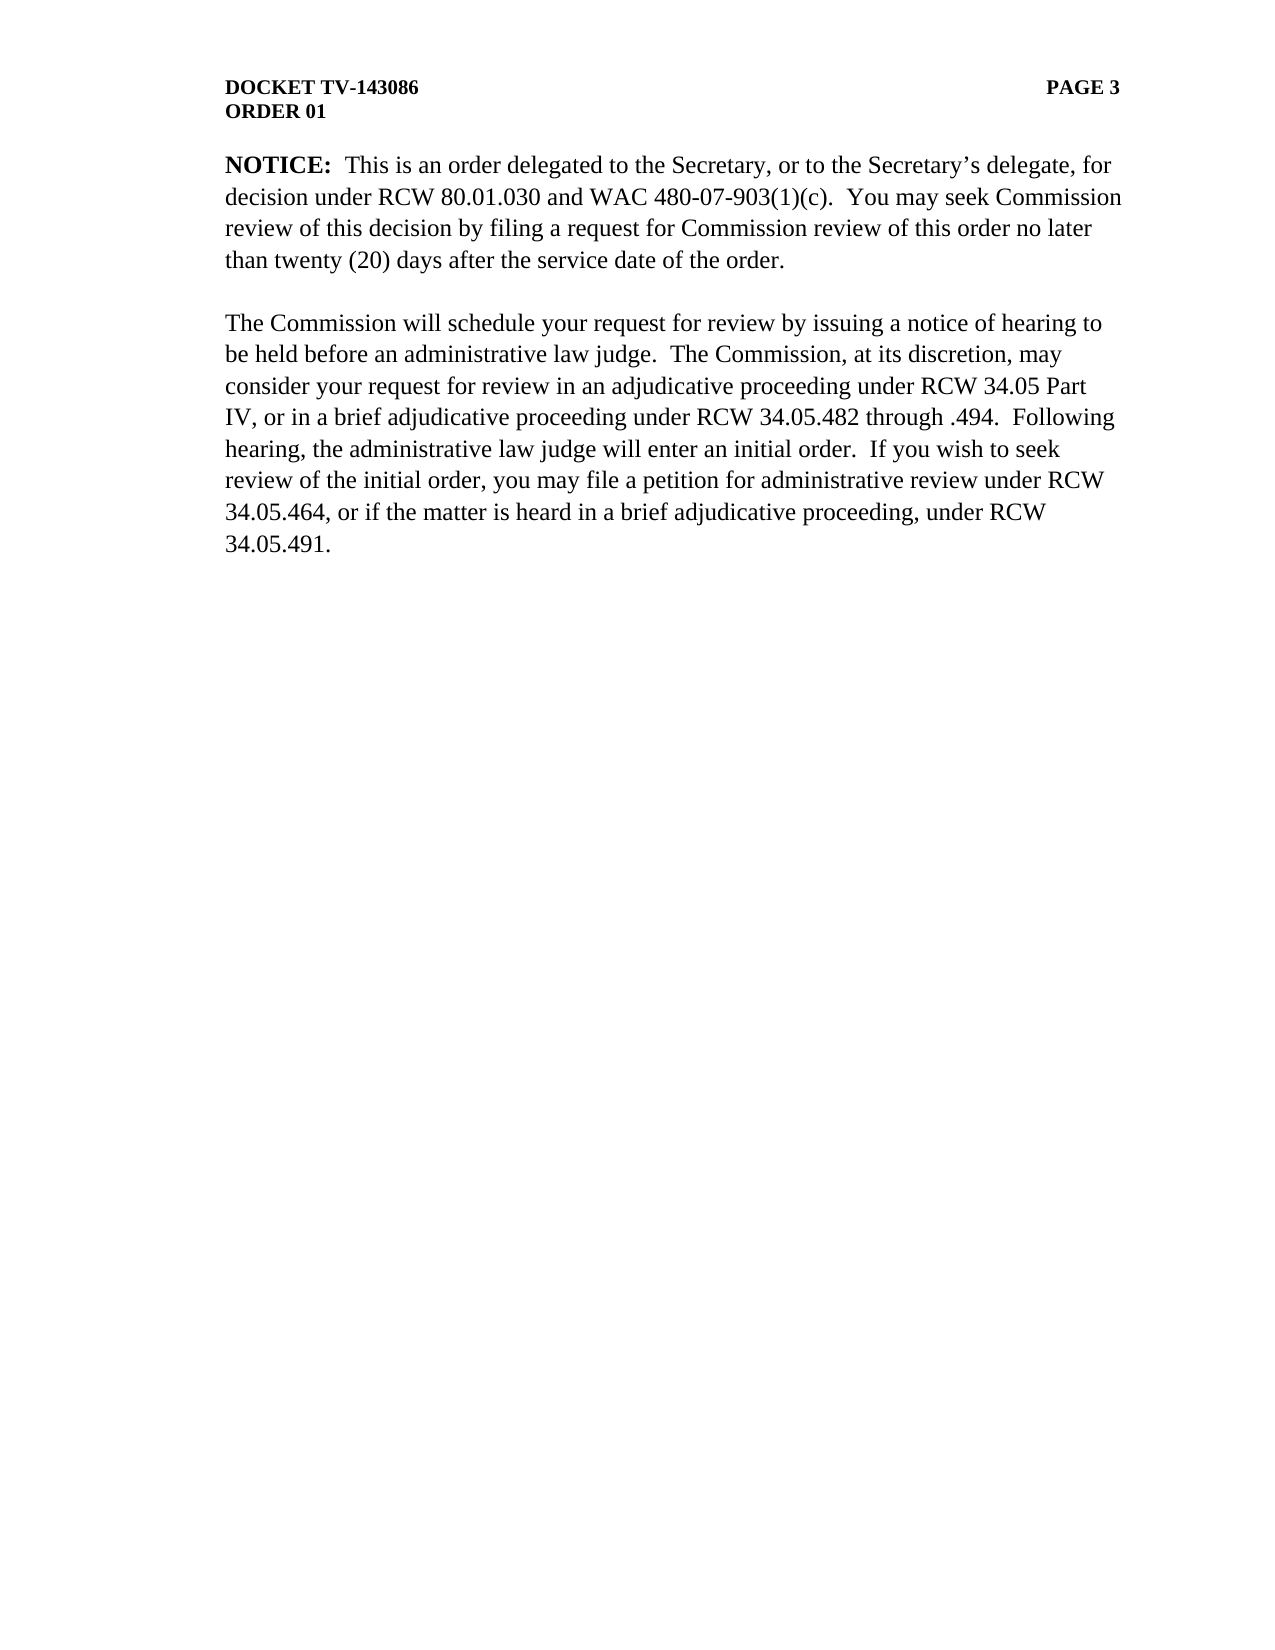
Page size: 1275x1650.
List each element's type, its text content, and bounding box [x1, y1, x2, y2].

text The Commission will schedule your request for review by issuing a notice of hearing to be held before an administrative law judge. The Commission, at its discretion, may consider your request for review in an adjudicative proceeding under RCW 34.05 Part IV, or in a brief adjudicative proceeding under RCW 34.05.482 through .494. Following hearing, the administrative law judge will enter an initial order. If you wish to seek review of the initial order, you may file a petition for administrative review under RCW 34.05.464, or if the matter is heard in a brief adjudicative proceeding, under RCW 34.05.491. [225, 308, 1125, 557]
text NOTICE: This is an order delegated to the Secretary, or to the Secretary’s delegate, for decision under RCW 80.01.030 and WAC 480-07-903(1)(c). You may seek Commission review of this decision by filing a request for Commission review of this order no later than twenty (20) days after the service date of the order. [225, 150, 1125, 273]
